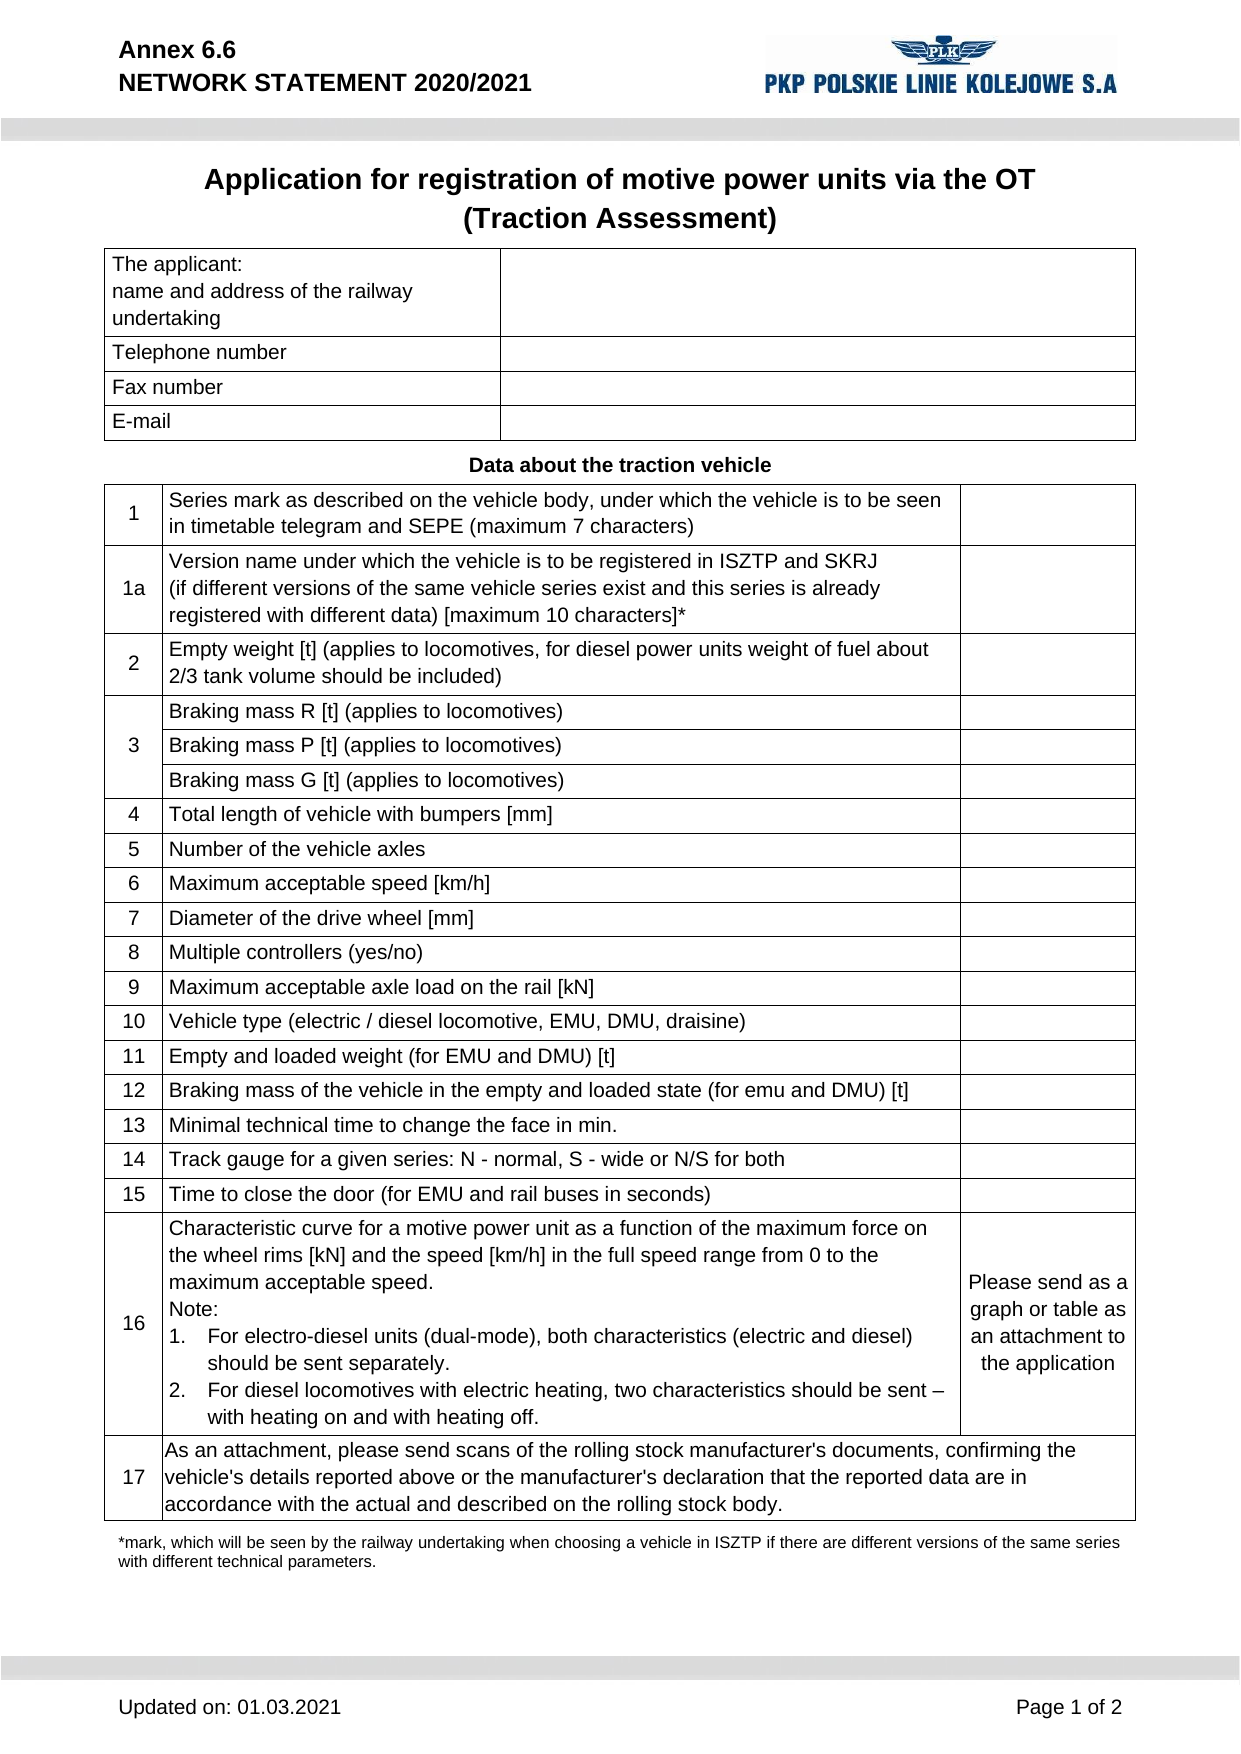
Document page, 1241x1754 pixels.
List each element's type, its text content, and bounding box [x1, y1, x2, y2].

table_cell Braking mass P [t] (applies to locomotives) [163, 730, 960, 764]
table_cell Vehicle type (electric / diesel locomotive, EMU, DMU, draisine) [163, 1006, 960, 1039]
table_header 1 [105, 485, 162, 545]
table_cell Number of the vehicle axles [163, 834, 960, 867]
table_cell [961, 1006, 1135, 1039]
table_cell [961, 903, 1135, 936]
table_cell [961, 1179, 1135, 1212]
table_cell [961, 799, 1135, 833]
table_cell [501, 406, 1135, 440]
table_cell As an attachment, please send scans of the rolling stock manufacturer's documents, confirming the vehicle's details reported above or the manufacturer's declaration that the reported data are in accordance with the actual and described on the rolling stock body. [163, 1436, 1135, 1519]
table_cell [501, 372, 1135, 405]
text *mark, which will be seen by the railway undertaking when choosing a vehicle in ISZTP if there are different versions of the same series with different technical parameters. [118, 1533, 1122, 1571]
table_cell [961, 937, 1135, 971]
table_cell 12 [105, 1075, 162, 1108]
table_cell 8 [105, 937, 162, 971]
table_cell Braking mass of the vehicle in the empty and loaded state (for emu and DMU) [t] [163, 1075, 960, 1108]
table_cell Empty weight [t] (applies to locomotives, for diesel power units weight of fuel about 2/3 tank volume should be included) [163, 634, 960, 695]
table_cell 10 [105, 1006, 162, 1039]
table_cell 11 [105, 1041, 162, 1074]
table_header [501, 249, 1135, 336]
table_cell Track gauge for a given series: N - normal, S - wide or N/S for both [163, 1144, 960, 1177]
table_cell 15 [105, 1179, 162, 1212]
table_cell Minimal technical time to change the face in min. [163, 1110, 960, 1143]
table_cell [961, 634, 1135, 695]
table_cell E-mail [105, 406, 500, 440]
subtitle Data about the traction vehicle [118, 453, 1122, 477]
table_cell 13 [105, 1110, 162, 1143]
table_cell 1a [105, 546, 162, 633]
table_cell [961, 765, 1135, 798]
table_cell 9 [105, 972, 162, 1005]
table_cell Braking mass G [t] (applies to locomotives) [163, 765, 960, 798]
table_header [961, 485, 1135, 545]
table_cell Time to close the door (for EMU and rail buses in seconds) [163, 1179, 960, 1212]
table_cell Total length of vehicle with bumpers [mm] [163, 799, 960, 833]
picture [764, 35, 1117, 92]
table_cell Multiple controllers (yes/no) [163, 937, 960, 971]
table_cell 3 [105, 696, 162, 798]
table_cell [961, 1110, 1135, 1143]
table_cell Version name under which the vehicle is to be registered in ISZTP and SKRJ (if different versions of the same vehicle series exist and this series is already registered with different data) [maximum 10 characters]* [163, 546, 960, 633]
table_cell 16 [105, 1213, 162, 1435]
table_cell Maximum acceptable speed [km/h] [163, 868, 960, 902]
subtitle Application for registration of motive power units via the OT (Traction Assessment) [118, 162, 1122, 234]
table_cell [961, 696, 1135, 729]
table_cell [501, 337, 1135, 371]
table_cell [961, 972, 1135, 1005]
picture [1, 118, 1240, 146]
table_cell Braking mass R [t] (applies to locomotives) [163, 696, 960, 729]
table_cell 17 [105, 1436, 162, 1519]
table_cell [961, 730, 1135, 764]
picture [1, 1656, 1240, 1685]
table_cell Diameter of the drive wheel [mm] [163, 903, 960, 936]
table_cell [961, 1075, 1135, 1108]
table_cell [961, 834, 1135, 867]
table_cell Maximum acceptable axle load on the rail [kN] [163, 972, 960, 1005]
table_cell 14 [105, 1144, 162, 1177]
table_cell 2 [105, 634, 162, 695]
table_cell 5 [105, 834, 162, 867]
table_cell Empty and loaded weight (for EMU and DMU) [t] [163, 1041, 960, 1074]
table_cell Fax number [105, 372, 500, 405]
table_cell [961, 1041, 1135, 1074]
table_cell [961, 1144, 1135, 1177]
table_cell [961, 546, 1135, 633]
table_cell 7 [105, 903, 162, 936]
table_header Series mark as described on the vehicle body, under which the vehicle is to be seen in timetable telegram and SEPE (maximum 7 characters) [163, 485, 960, 545]
table_cell Telephone number [105, 337, 500, 371]
table_cell 4 [105, 799, 162, 833]
table_header The applicant: name and address of the railway undertaking [105, 249, 500, 336]
table_cell Please send as a graph or table as an attachment to the application [961, 1213, 1135, 1435]
table_cell [961, 868, 1135, 902]
table_cell Characteristic curve for a motive power unit as a function of the maximum force on the wheel rims [kN] and the speed [km/h] in the full speed range from 0 to the maximum acceptable speed. Note: For electro-diesel units (dual-mode), both characteristics (electric and diesel) should be sent separately. For diesel locomotives with electric heating, two characteristics should be sent – with heating on and with heating off. [163, 1213, 960, 1435]
table_cell 6 [105, 868, 162, 902]
